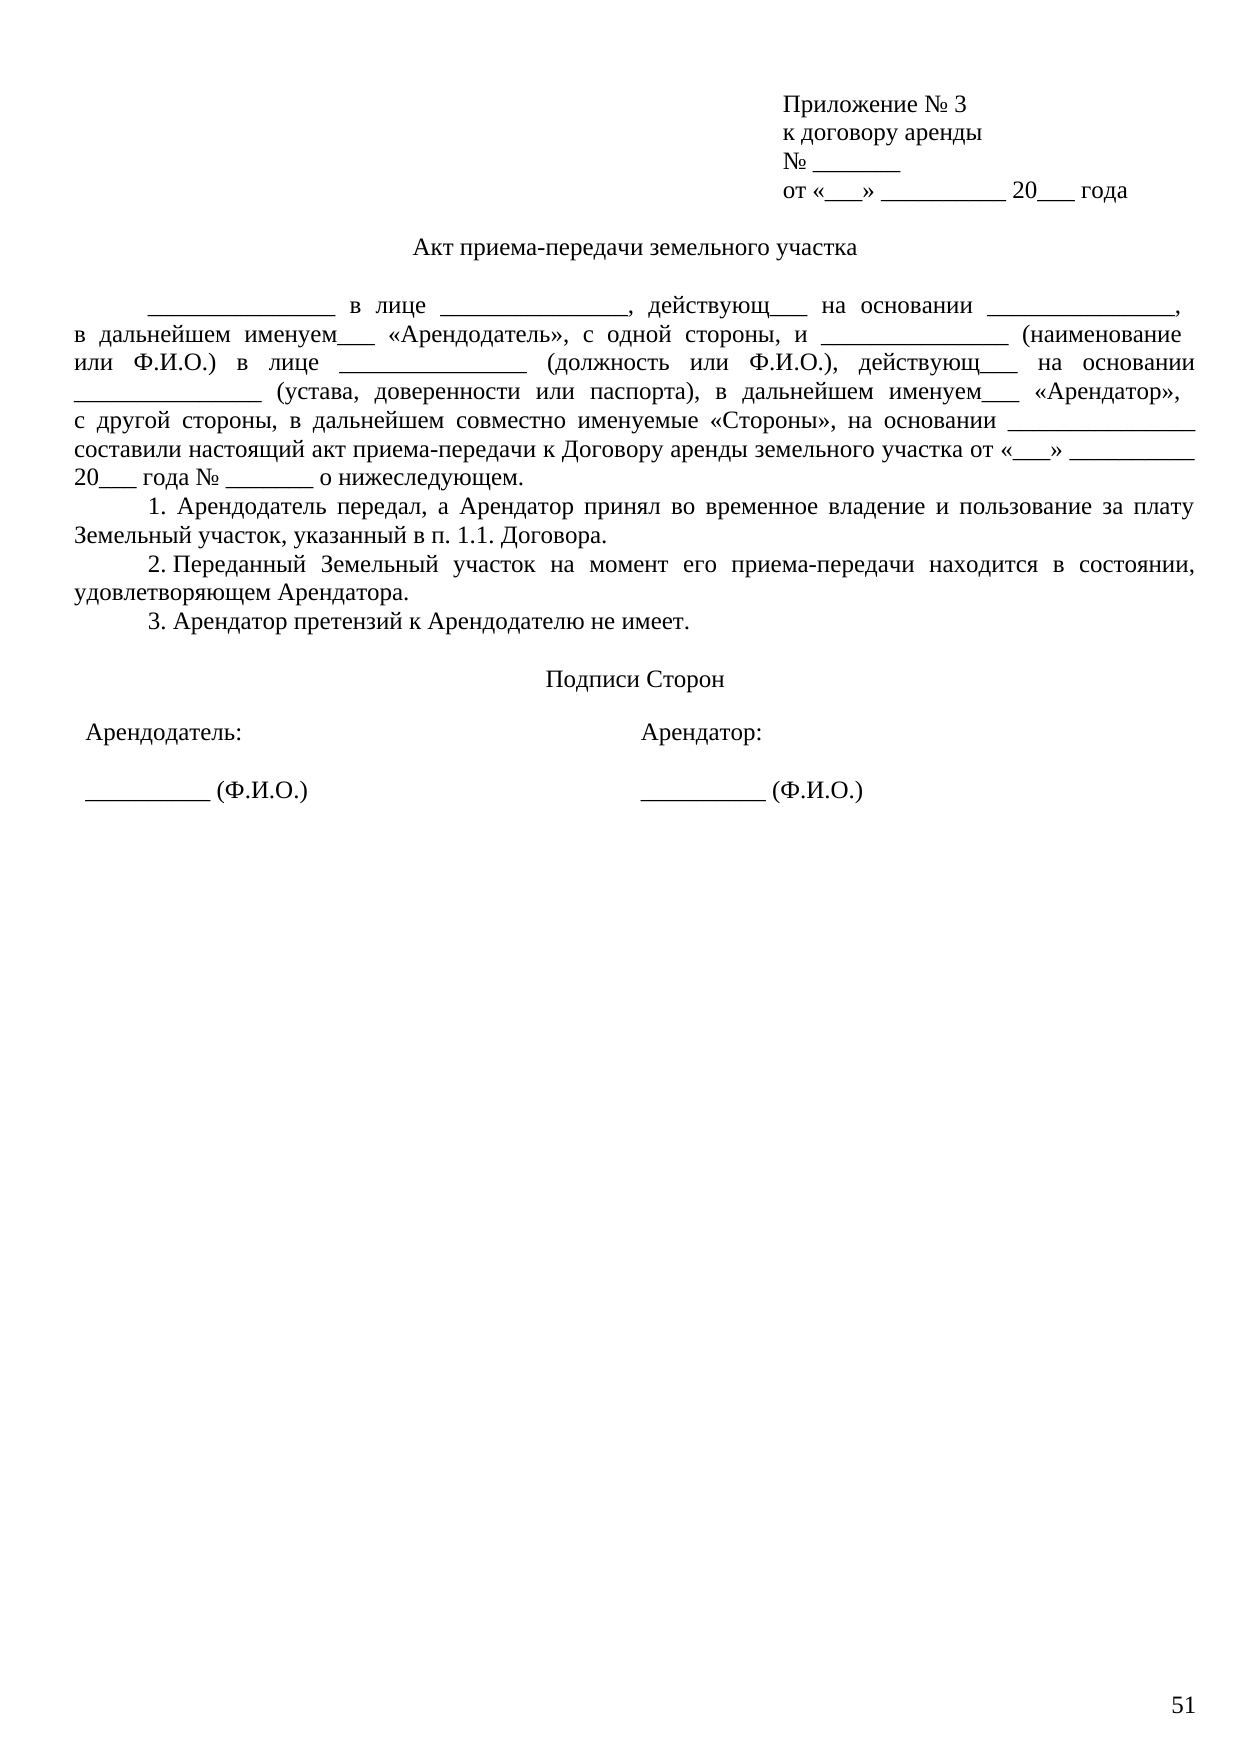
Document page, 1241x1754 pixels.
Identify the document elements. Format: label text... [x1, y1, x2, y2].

table_header Арендатор: [629, 718, 1185, 775]
text 3. Арендатор претензий к Арендодателю не имеет. [74, 606, 1196, 635]
text 1. Арендодатель передал, а Арендатор принял во временное владение и пользование за плату Земельный участок, указанный в п. 1.1. Договора. [74, 491, 1196, 549]
table_cell __________ (Ф.И.О.) [629, 775, 1185, 832]
text Подписи Сторон [74, 664, 1196, 692]
table_header Арендодатель: [74, 718, 629, 775]
text 2. Переданный Земельный участок на момент его приема-передачи находится в состоянии, удовлетворяющем Арендатора. [74, 549, 1196, 606]
text Приложение № 3 к договору аренды № _______ от «___» __________ 20___ года [783, 89, 1196, 204]
table_cell __________ (Ф.И.О.) [74, 775, 629, 832]
text _______________ в лице _______________, действующ___ на основании _______________, в дальнейшем именуем___ «Арендодатель», с одной стороны, и _______________ (наименование или Ф.И.О.) в лице _______________ (должность или Ф.И.О.), действующ___ на основании _______________ (устава, доверенности или паспорта), в дальнейшем именуем___ «Арендатор», с другой стороны, в дальнейшем совместно именуемые «Стороны», на основании _______________ составили настоящий акт приема-передачи к Договору аренды земельного участка от «___» __________ 20___ года № _______ о нижеследующем. [74, 290, 1196, 491]
text Акт приема-передачи земельного участка [74, 232, 1196, 261]
